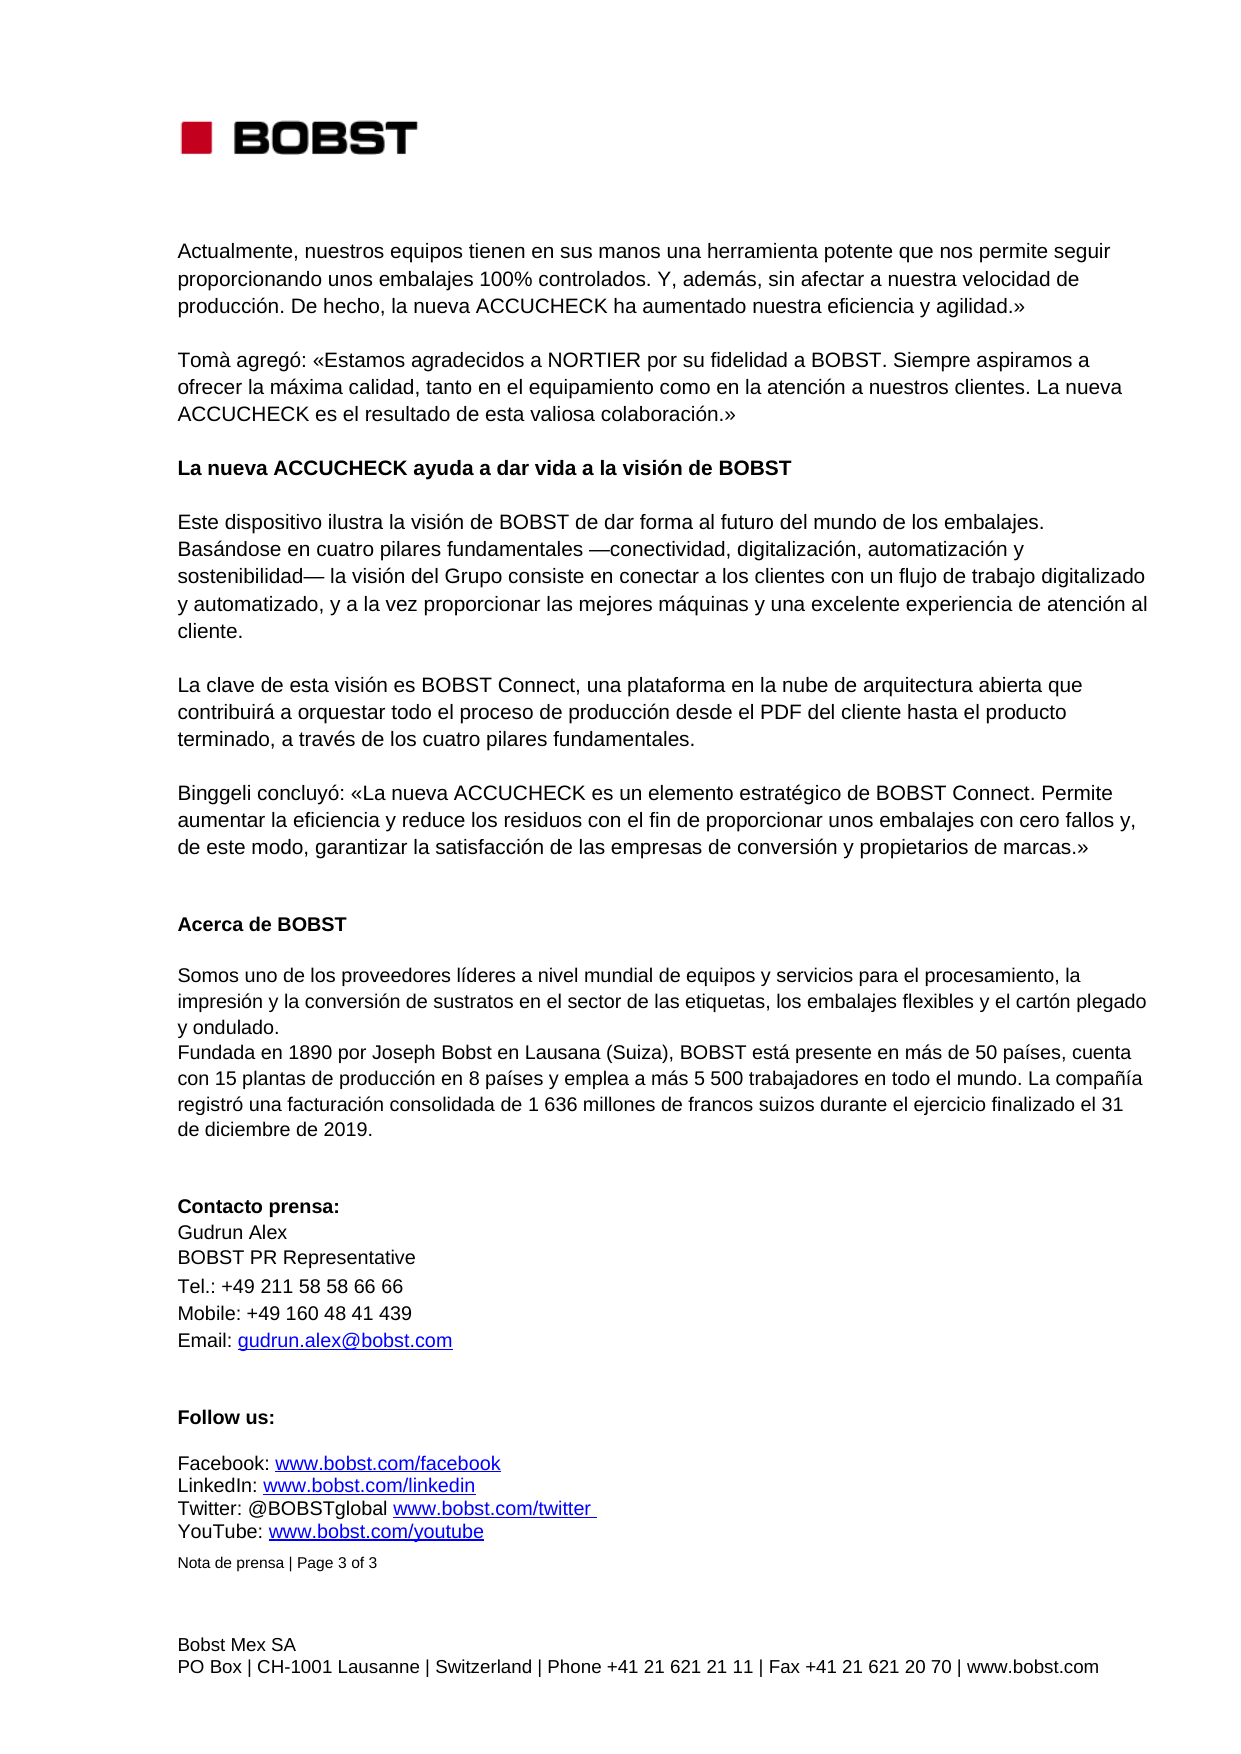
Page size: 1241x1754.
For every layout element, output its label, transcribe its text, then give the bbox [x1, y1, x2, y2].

text Mobile: +49 160 48 41 439 [177, 1297, 1152, 1324]
text Actualmente, nuestros equipos tienen en sus manos una herramienta potente que nos permite seguir proporcionando unos embalajes 100% controlados. Y, además, sin afectar a nuestra velocidad de producción. De hecho, la nueva ACCUCHECK ha aumentado nuestra eficiencia y agilidad.» [177, 236, 1152, 317]
text Somos uno de los proveedores líderes a nivel mundial de equipos y servicios para el procesamiento, la impresión y la conversión de sustratos en el sector de las etiquetas, los embalajes flexibles y el cartón plegado y ondulado. [177, 964, 1152, 1038]
text Gudrun Alex BOBST PR Representative [177, 1221, 1152, 1268]
text Facebook: www.bobst.com/facebook LinkedIn: www.bobst.com/linkedin Twitter: @BOBSTglobal www.bobst.com/twitter YouTube: www.bobst.com/youtube [177, 1451, 1152, 1542]
text Este dispositivo ilustra la visión de BOBST de dar forma al futuro del mundo de los embalajes. Basándose en cuatro pilares fundamentales —conectividad, digitalización, automatización y sostenibilidad— la visión del Grupo consiste en conectar a los clientes con un flujo de trabajo digitalizado y automatizado, y a la vez proporcionar las mejores máquinas y una excelente experiencia de atención al cliente. [177, 507, 1152, 642]
text Email: gudrun.alex@bobst.com [177, 1324, 1152, 1352]
text Tel.: +49 211 58 58 66 66 [177, 1270, 1152, 1297]
text La nueva ACCUCHECK ayuda a dar vida a la visión de BOBST [177, 453, 1152, 480]
text Fundada en 1890 por Joseph Bobst en Lausana (Suiza), BOBST está presente en más de 50 países, cuenta con 15 plantas de producción en 8 países y emplea a más 5 500 trabajadores en todo el mundo. La compañía registró una facturación consolidada de 1 636 millones de francos suizos durante el ejercicio finalizado el 31 de diciembre de 2019. [177, 1041, 1152, 1141]
text La clave de esta visión es BOBST Connect, una plataforma en la nube de arquitectura abierta que contribuirá a orquestar todo el proceso de producción desde el PDF del cliente hasta el producto terminado, a través de los cuatro pilares fundamentales. [177, 669, 1152, 751]
text Tomà agregó: «Estamos agradecidos a NORTIER por su fidelidad a BOBST. Siempre aspiramos a ofrecer la máxima calidad, tanto en el equipamiento como en la atención a nuestros clientes. La nueva ACCUCHECK es el resultado de esta valiosa colaboración.» [177, 344, 1152, 426]
text Contacto prensa: [177, 1195, 1152, 1218]
text Follow us: [177, 1406, 1152, 1428]
text Acerca de BOBST [177, 913, 1152, 936]
text Binggeli concluyó: «La nueva ACCUCHECK es un elemento estratégico de BOBST Connect. Permite aumentar la eficiencia y reduce los residuos con el fin de proporcionar unos embalajes con cero fallos y, de este modo, garantizar la satisfacción de las empresas de conversión y propietarios de marcas.» [177, 778, 1152, 859]
